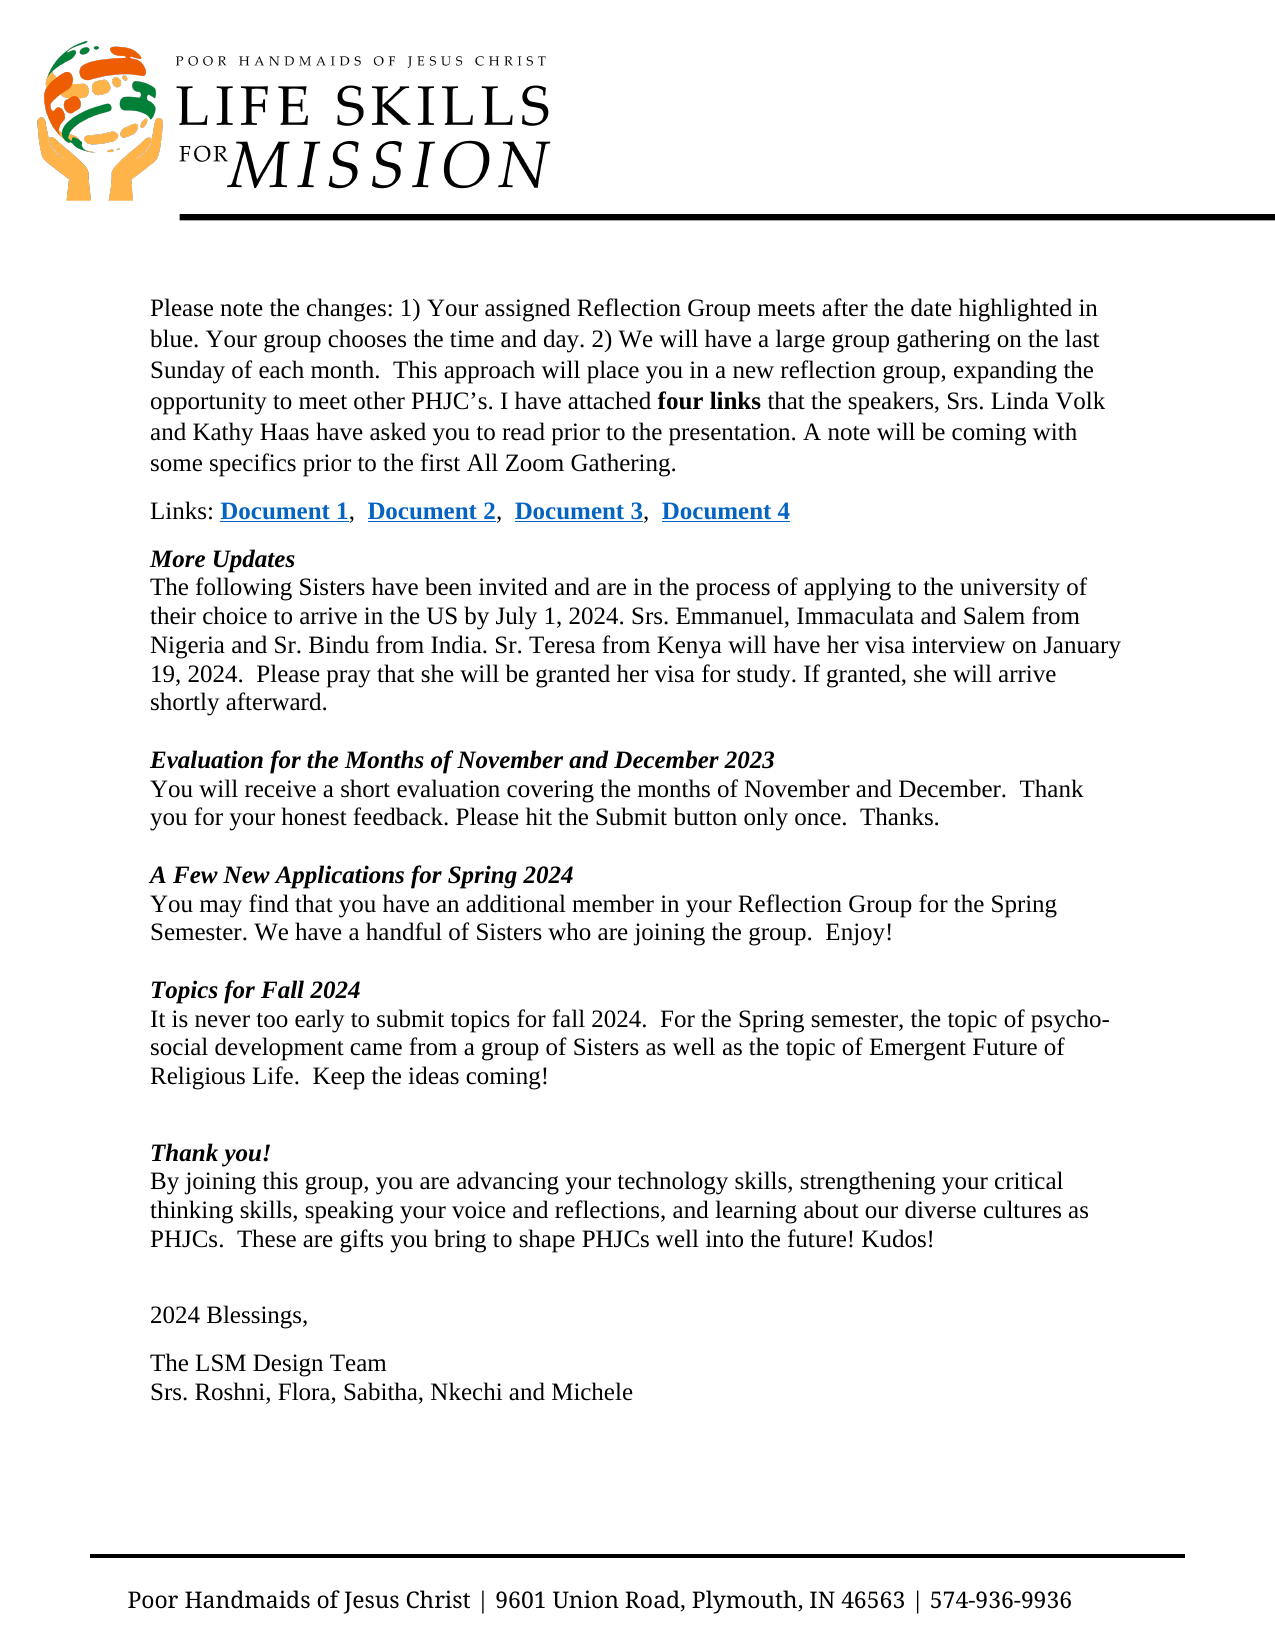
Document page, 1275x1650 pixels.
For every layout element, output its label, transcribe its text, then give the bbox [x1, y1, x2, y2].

text Please note the changes: 1) Your assigned Reflection Group meets after the date highlighted in blue. Your group chooses the time and day. 2) We will have a large group gathering on the last Sunday of each month. This approach will place you in a new reflection group, expanding the opportunity to meet other PHJC’s. I have attached four links that the speakers, Srs. Linda Volk and Kathy Haas have asked you to read prior to the presentation. A note will be coming with some specifics prior to the first All Zoom Gathering. [150, 293, 1125, 477]
text More Updates [150, 544, 1125, 572]
text You will receive a short evaluation covering the months of November and December. Thank you for your honest feedback. Please hit the Submit button only once. Thanks. [150, 774, 1125, 831]
text Evaluation for the Months of November and December 2023 [150, 745, 1125, 774]
text Links: Document 1, Document 2, Document 3, Document 4 [150, 496, 1125, 525]
text The LSM Design Team [150, 1348, 1125, 1377]
text Topics for Fall 2024 [150, 975, 1125, 1004]
text 2024 Blessings, [150, 1300, 1125, 1329]
text By joining this group, you are advancing your technology skills, strengthening your critical thinking skills, speaking your voice and reflections, and learning about our diverse cultures as PHJCs. These are gifts you bring to shape PHJCs well into the future! Kudos! [150, 1166, 1125, 1253]
text Srs. Roshni, Flora, Sabitha, Nkechi and Michele [150, 1377, 1125, 1406]
text The following Sisters have been invited and are in the process of applying to the university of their choice to arrive in the US by July 1, 2024. Srs. Emmanuel, Immaculata and Salem from Nigeria and Sr. Bindu from India. Sr. Teresa from Kenya will have her visa interview on January 19, 2024. Please pray that she will be granted her visa for study. If granted, she will arrive shortly afterward. [150, 572, 1125, 716]
text You may find that you have an additional member in your Reflection Group for the Spring Semester. We have a handful of Sisters who are joining the group. Enjoy! [150, 889, 1125, 946]
text A Few New Applications for Spring 2024 [150, 860, 1125, 889]
text It is never too early to submit topics for fall 2024. For the Spring semester, the topic of psycho-social development came from a group of Sisters as well as the topic of Emergent Future of Religious Life. Keep the ideas coming! [150, 1004, 1125, 1090]
text Thank you! [150, 1138, 1125, 1166]
picture [32, 34, 557, 209]
